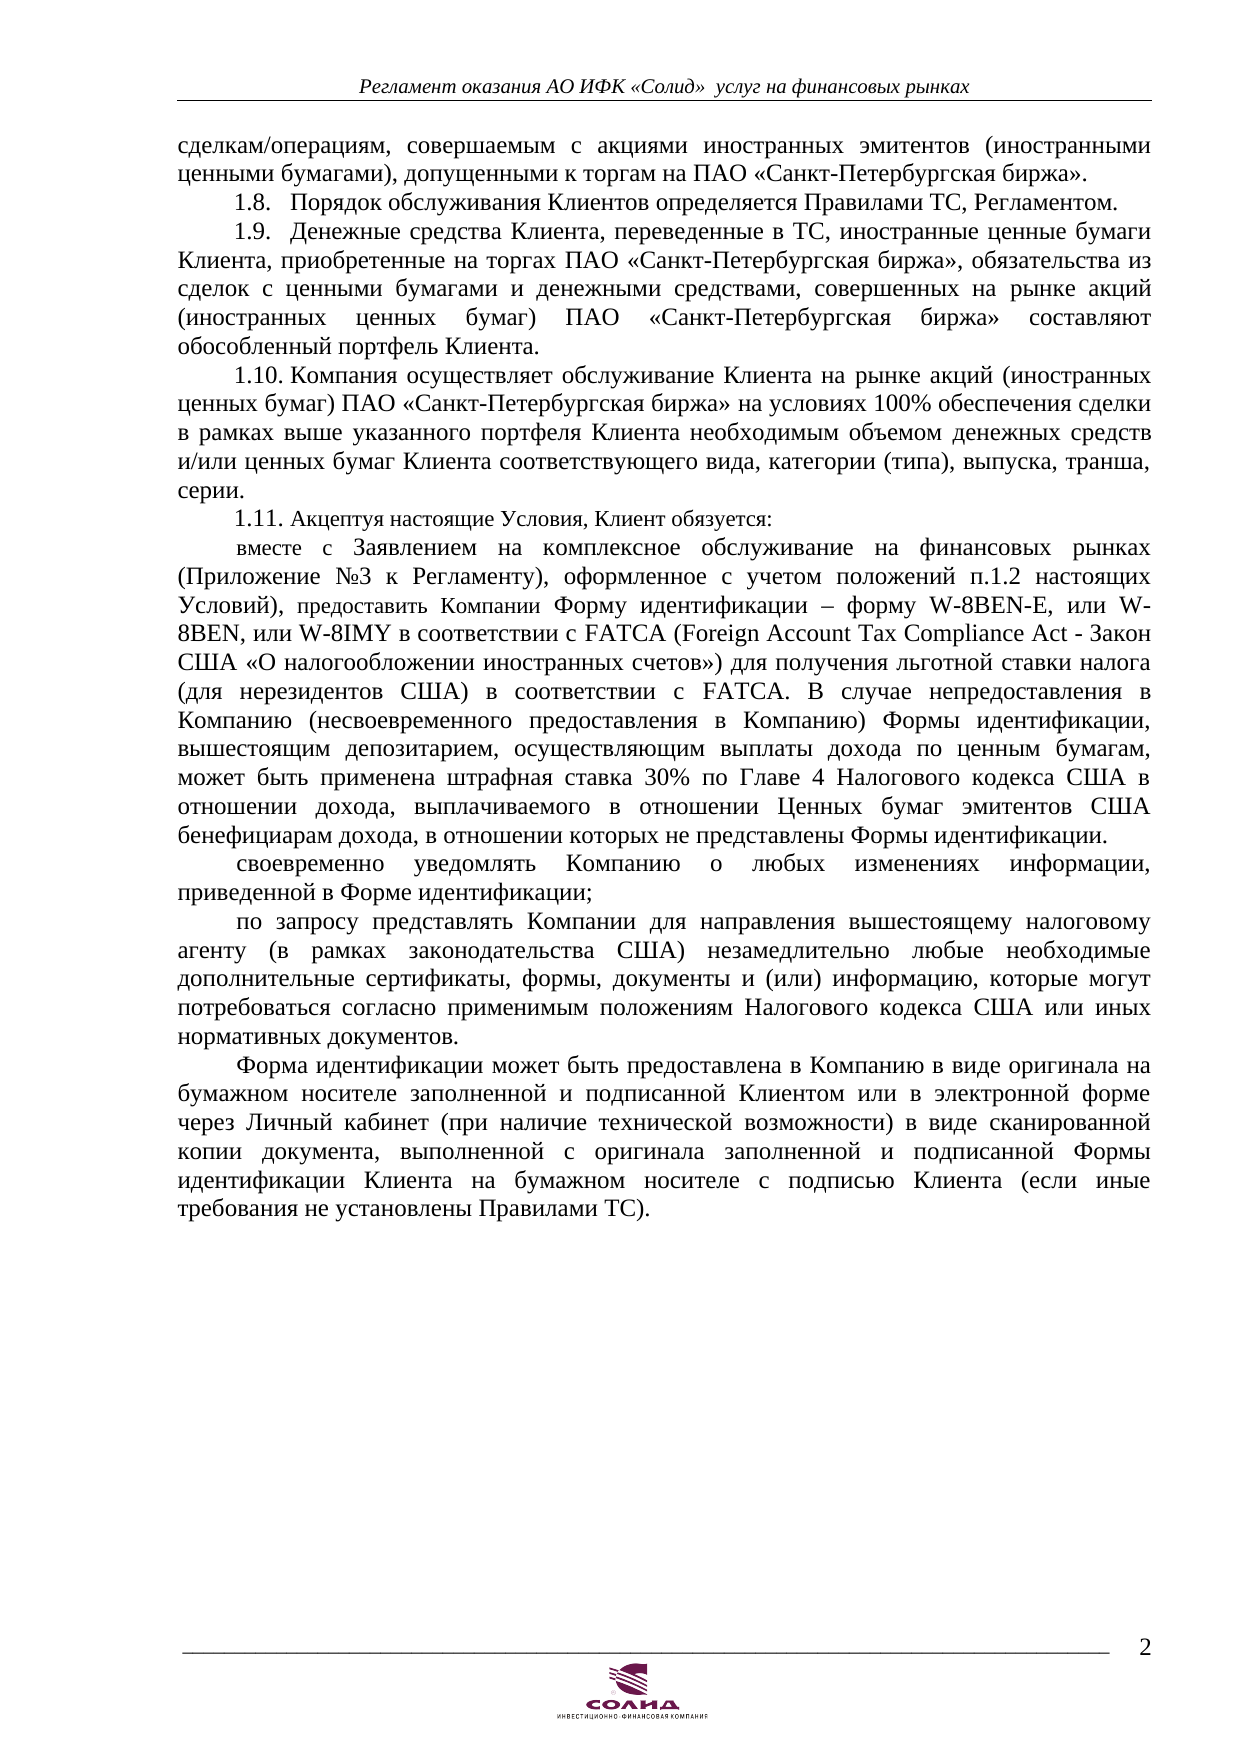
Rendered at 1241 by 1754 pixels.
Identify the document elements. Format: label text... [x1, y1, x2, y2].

text вместе с Заявлением на комплексное обслуживание на финансовых рынках (Приложение №3 к Регламенту), оформленное с учетом положений п.1.2 настоящих Условий), предоставить Компании Форму идентификации – форму W-8BEN-E, или W-8BEN, или W-8IMY в соответствии с FATCA (Foreign Account Tax Compliance Act - Закон США «О налогообложении иностранных счетов») для получения льготной ставки налога (для нерезидентов США) в соответствии с FATCA. В случае непредоставления в Компанию (несвоевременного предоставления в Компанию) Формы идентификации, вышестоящим депозитарием, осуществляющим выплаты дохода по ценным бумагам, может быть применена штрафная ставка 30% по Главе 4 Налогового кодекса США в отношении дохода, выплачиваемого в отношении Ценных бумаг эмитентов США бенефициарам дохода, в отношении которых не представлены Формы идентификации. [177, 532, 1152, 848]
text Форма идентификации может быть предоставлена в Компанию в виде оригинала на бумажном носителе заполненной и подписанной Клиентом или в электронной форме через Личный кабинет (при наличие технической возможности) в виде сканированной копии документа, выполненной с оригинала заполненной и подписанной Формы идентификации Клиента на бумажном носителе с подписью Клиента (если иные требования не установлены Правилами ТС). [177, 1050, 1152, 1222]
text по запросу представлять Компании для направления вышестоящему налоговому агенту (в рамках законодательства США) незамедлительно любые необходимые дополнительные сертификаты, формы, документы и (или) информацию, которые могут потребоваться согласно применимым положениям Налогового кодекса США или иных нормативных документов. [177, 906, 1152, 1050]
list Порядок обслуживания Клиентов определяется Правилами ТС, Регламентом. [177, 187, 1152, 216]
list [177, 130, 1152, 187]
list Компания осуществляет обслуживание Клиента на рынке акций (иностранных ценных бумаг) ПАО «Санкт-Петербургская биржа» на условиях 100% обеспечения сделки в рамках выше указанного портфеля Клиента необходимым объемом денежных средств и/или ценных бумаг Клиента соответствующего вида, категории (типа), выпуска, транша, серии. [177, 360, 1152, 503]
text своевременно уведомлять Компанию о любых изменениях информации, приведенной в Форме идентификации; [177, 848, 1152, 906]
list Денежные средства Клиента, переведенные в ТС, иностранные ценные бумаги Клиента, приобретенные на торгах ПАО «Санкт-Петербургская биржа», обязательства из сделок с ценными бумагами и денежными средствами, совершенных на рынке акций (иностранных ценных бумаг) ПАО «Санкт-Петербургская биржа» составляют обособленный портфель Клиента. [177, 216, 1152, 360]
list Акцептуя настоящие Условия, Клиент обязуется: [177, 503, 1152, 532]
